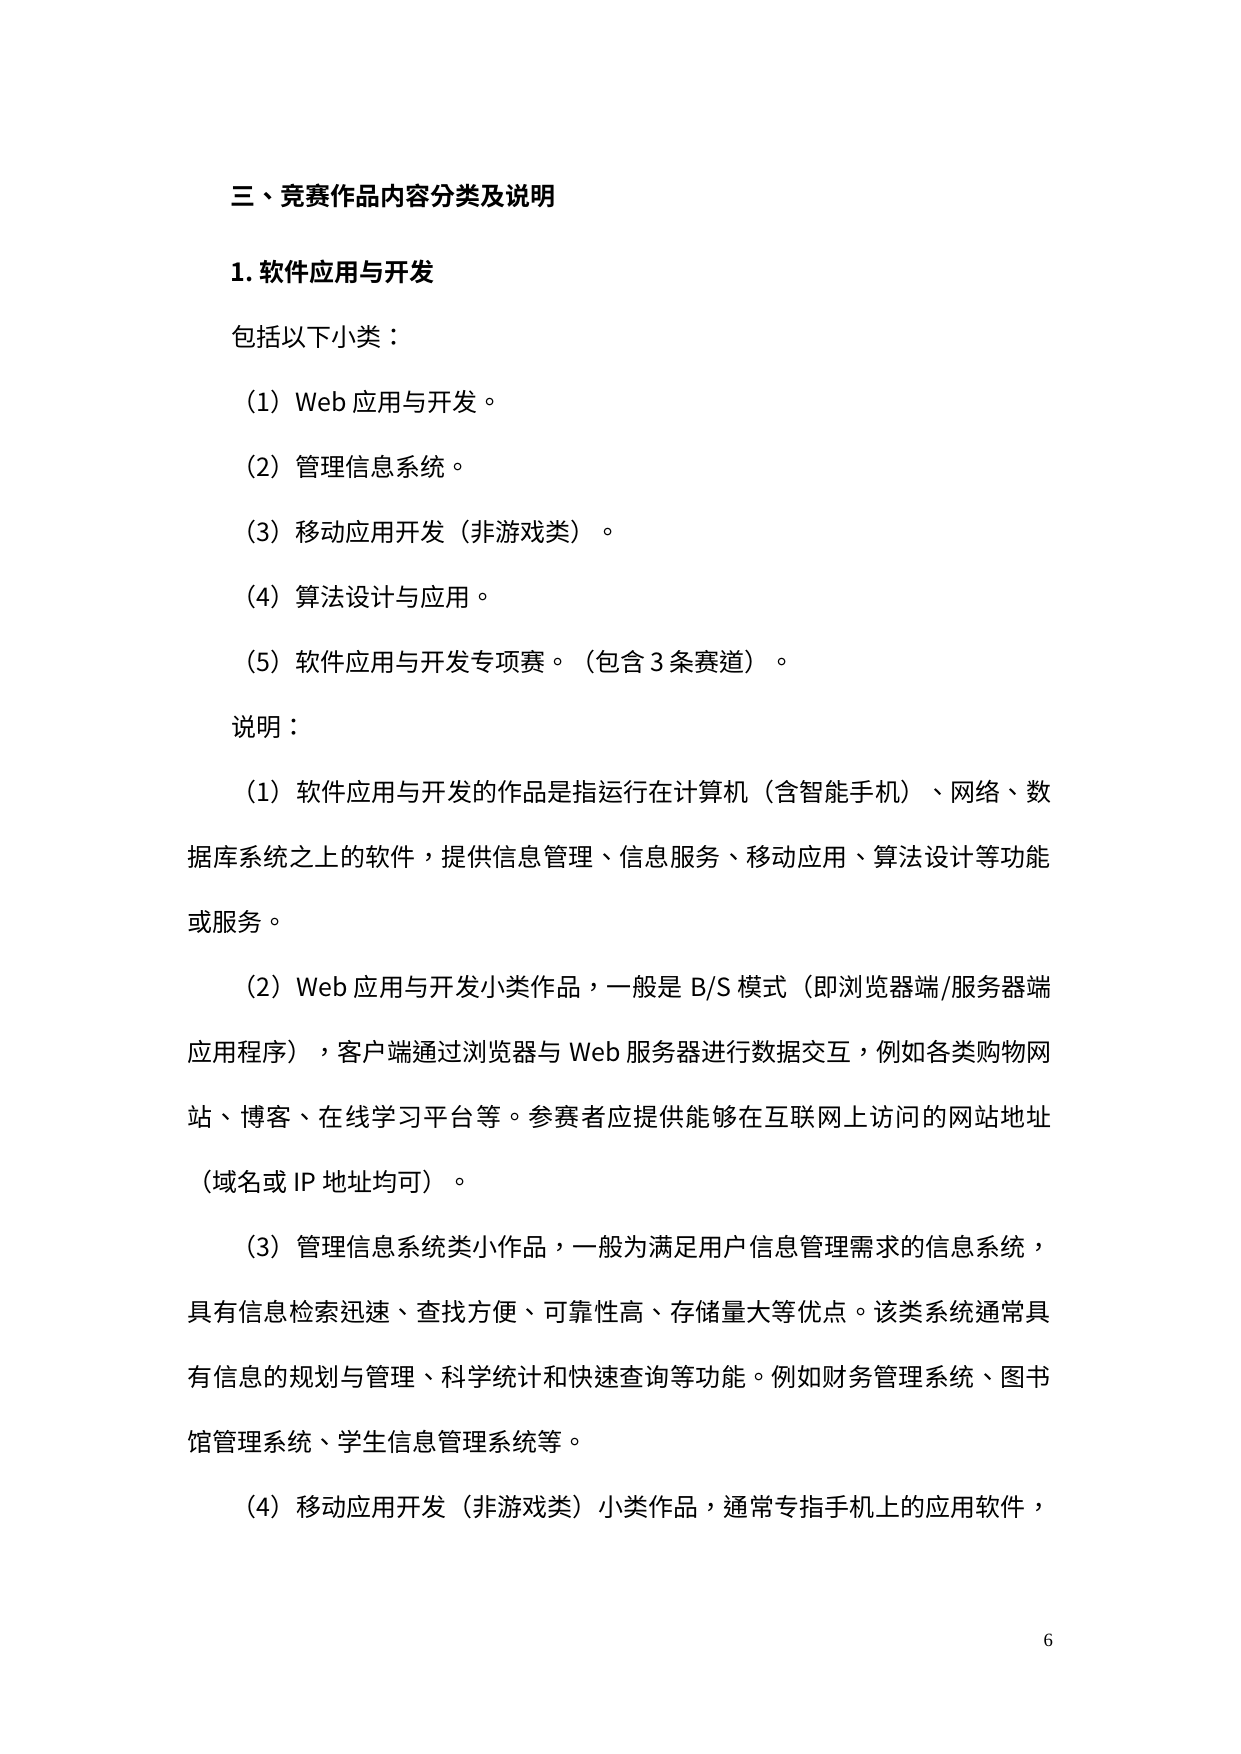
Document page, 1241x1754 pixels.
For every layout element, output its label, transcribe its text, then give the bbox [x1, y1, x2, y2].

text （3）管理信息系统类小作品，一般为满足用户信息管理需求的信息系统，具有信息检索迅速、查找方便、可靠性高、存储量大等优点。该类系统通常具有信息的规划与管理、科学统计和快速查询等功能。例如财务管理系统、图书馆管理系统、学生信息管理系统等。 [187, 1213, 1053, 1473]
text （1）软件应用与开发的作品是指运行在计算机（含智能手机）、网络、数据库系统之上的软件，提供信息管理、信息服务、移动应用、算法设计等功能或服务。 [187, 758, 1053, 953]
text 说明： [187, 693, 1053, 758]
subtitle 三、竞赛作品内容分类及说明 [187, 162, 1053, 227]
text （4）算法设计与应用。 [187, 563, 1053, 628]
text （5）软件应用与开发专项赛。（包含3条赛道）。 [187, 628, 1053, 693]
text 包括以下小类： [187, 303, 1053, 368]
text （3）移动应用开发（非游戏类）。 [187, 498, 1053, 563]
text 1. 软件应用与开发 [187, 238, 1053, 303]
text （1）Web 应用与开发。 [187, 368, 1053, 433]
text （2）Web 应用与开发小类作品，一般是 B/S 模式（即浏览器端/服务器端应用程序），客户端通过浏览器与 Web 服务器进行数据交互，例如各类购物网站、博客、在线学习平台等。参赛者应提供能够在互联网上访问的网站地址（域名或 IP 地址均可）。 [187, 953, 1053, 1213]
text （2）管理信息系统。 [187, 433, 1053, 498]
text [187, 1473, 1053, 1538]
